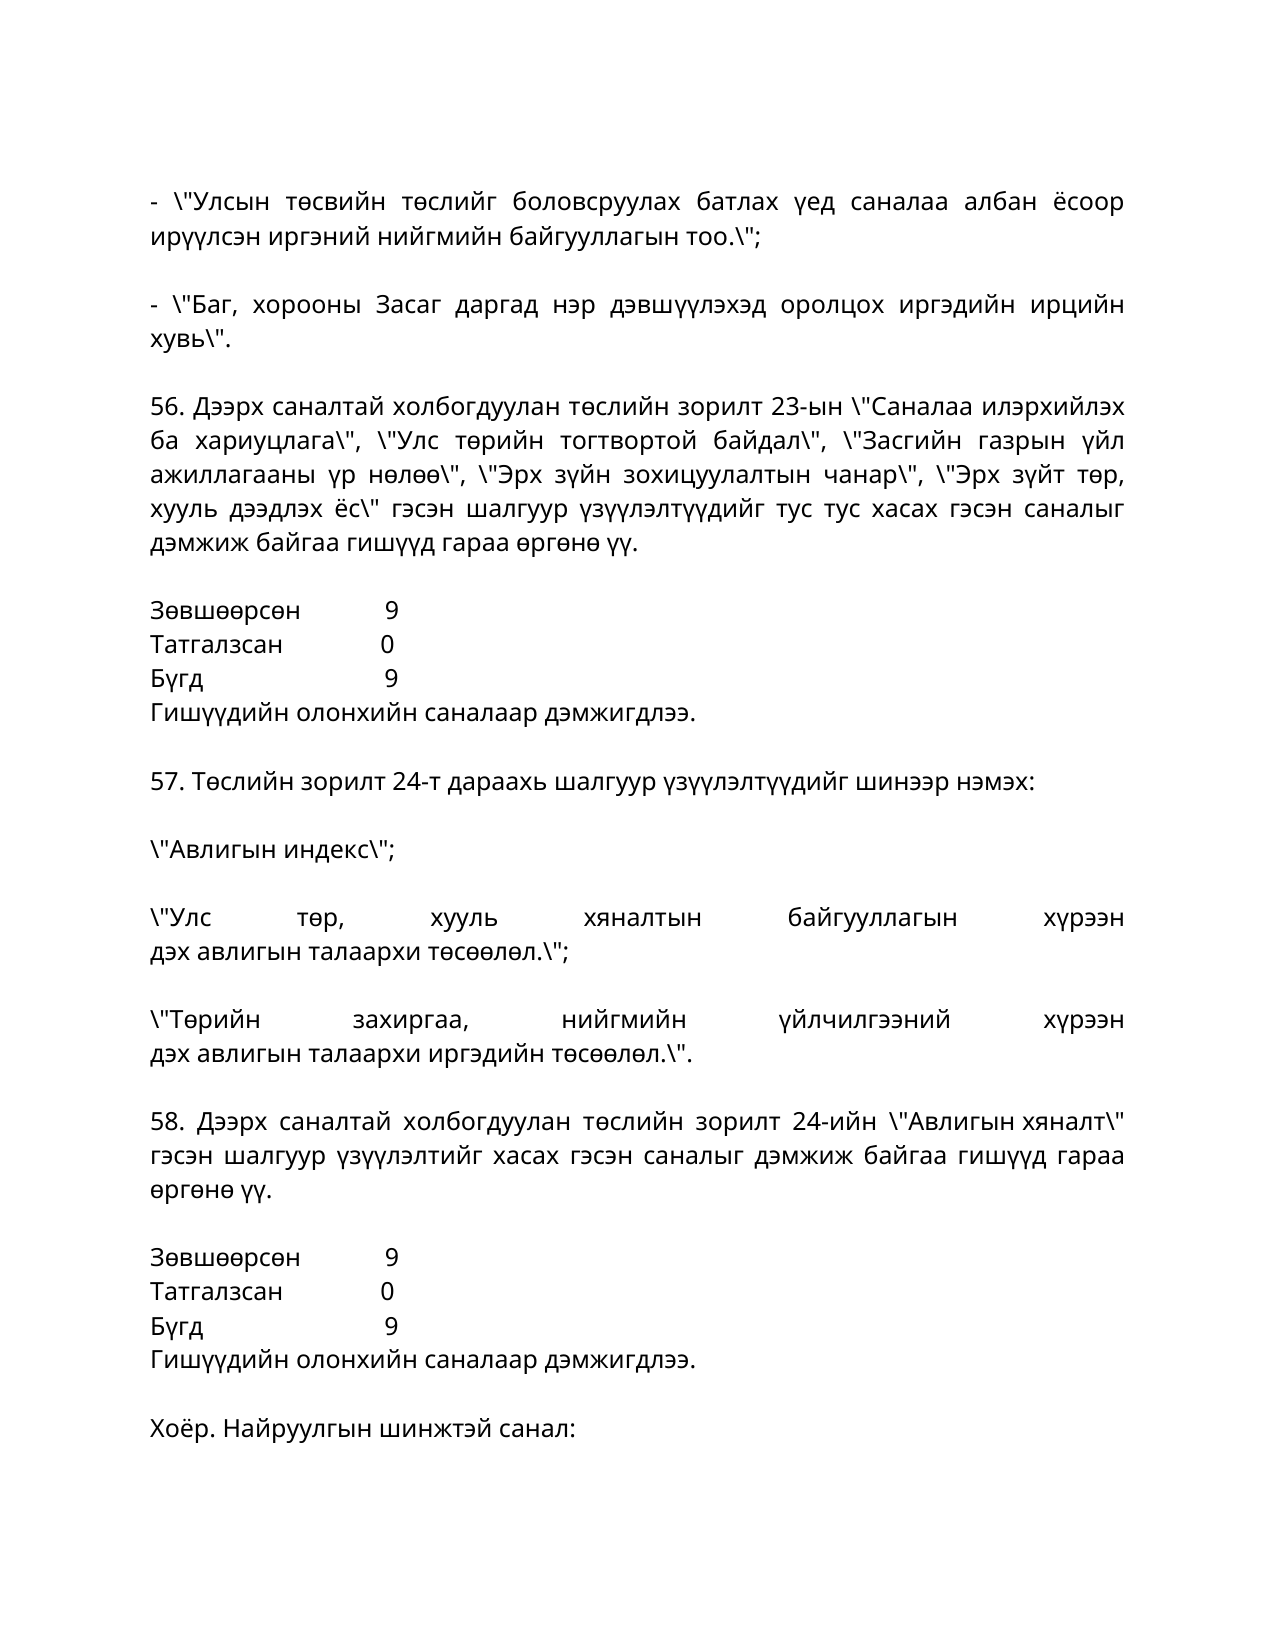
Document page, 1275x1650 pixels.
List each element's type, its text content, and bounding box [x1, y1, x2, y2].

text 56. Дээрх саналтай холбогдуулан төслийн зорилт 23-ын \"Саналаа илэрхийлэх ба хариуцлага\", \"Улс төрийн тогтвортой байдал\", \"Засгийн газрын үйл ажиллагааны үр нөлөө\", \"Эрх зүйн зохицуулалтын чанар\", \"Эрх зүйт төр, хууль дээдлэх ёс\" гэсэн шалгуур үзүүлэлтүүдийг тус тус хасах гэсэн саналыг дэмжиж байгаа гишүүд гараа өргөнө үү. [150, 388, 1125, 559]
text \"Улс төр, хууль хяналтын байгууллагын хүрээн дэх авлигын талаархи төсөөлөл.\"; [150, 899, 1125, 967]
text 57. Төслийн зорилт 24-т дараахь шалгуур үзүүлэлтүүдийг шинээр нэмэх: [150, 763, 1125, 797]
text Зөвшөөрсөн 9 [150, 1240, 1125, 1274]
text Татгалзсан 0 [150, 627, 1125, 661]
text 58. Дээрх саналтай холбогдуулан төслийн зорилт 24-ийн \"Авлигын хяналт\" гэсэн шалгуур үзүүлэлтийг хасах гэсэн саналыг дэмжиж байгаа гишүүд гараа өргөнө үү. [150, 1104, 1125, 1206]
text \"Авлигын индекс\"; [150, 831, 1125, 865]
text Бүгд 9 [150, 1308, 1125, 1342]
text \"Төрийн захиргаа, нийгмийн үйлчилгээний хүрээн дэх авлигын талаархи иргэдийн төсөөлөл.\". [150, 1002, 1125, 1070]
text - \"Баг, хорооны Засаг даргад нэр дэвшүүлэхэд оролцох иргэдийн ирцийн хувь\". [150, 286, 1125, 354]
text - \"Улсын төсвийн төслийг боловсруулах батлах үед саналаа албан ёсоор ирүүлсэн иргэний нийгмийн байгууллагын тоо.\"; [150, 184, 1125, 252]
text Бүгд 9 [150, 661, 1125, 695]
text Татгалзсан 0 [150, 1274, 1125, 1308]
text Хоёр. Найруулгын шинжтэй санал: [150, 1410, 1125, 1444]
text Гишүүдийн олонхийн саналаар дэмжигдлээ. [150, 1342, 1125, 1376]
text Зөвшөөрсөн 9 [150, 593, 1125, 627]
text Гишүүдийн олонхийн саналаар дэмжигдлээ. [150, 695, 1125, 729]
